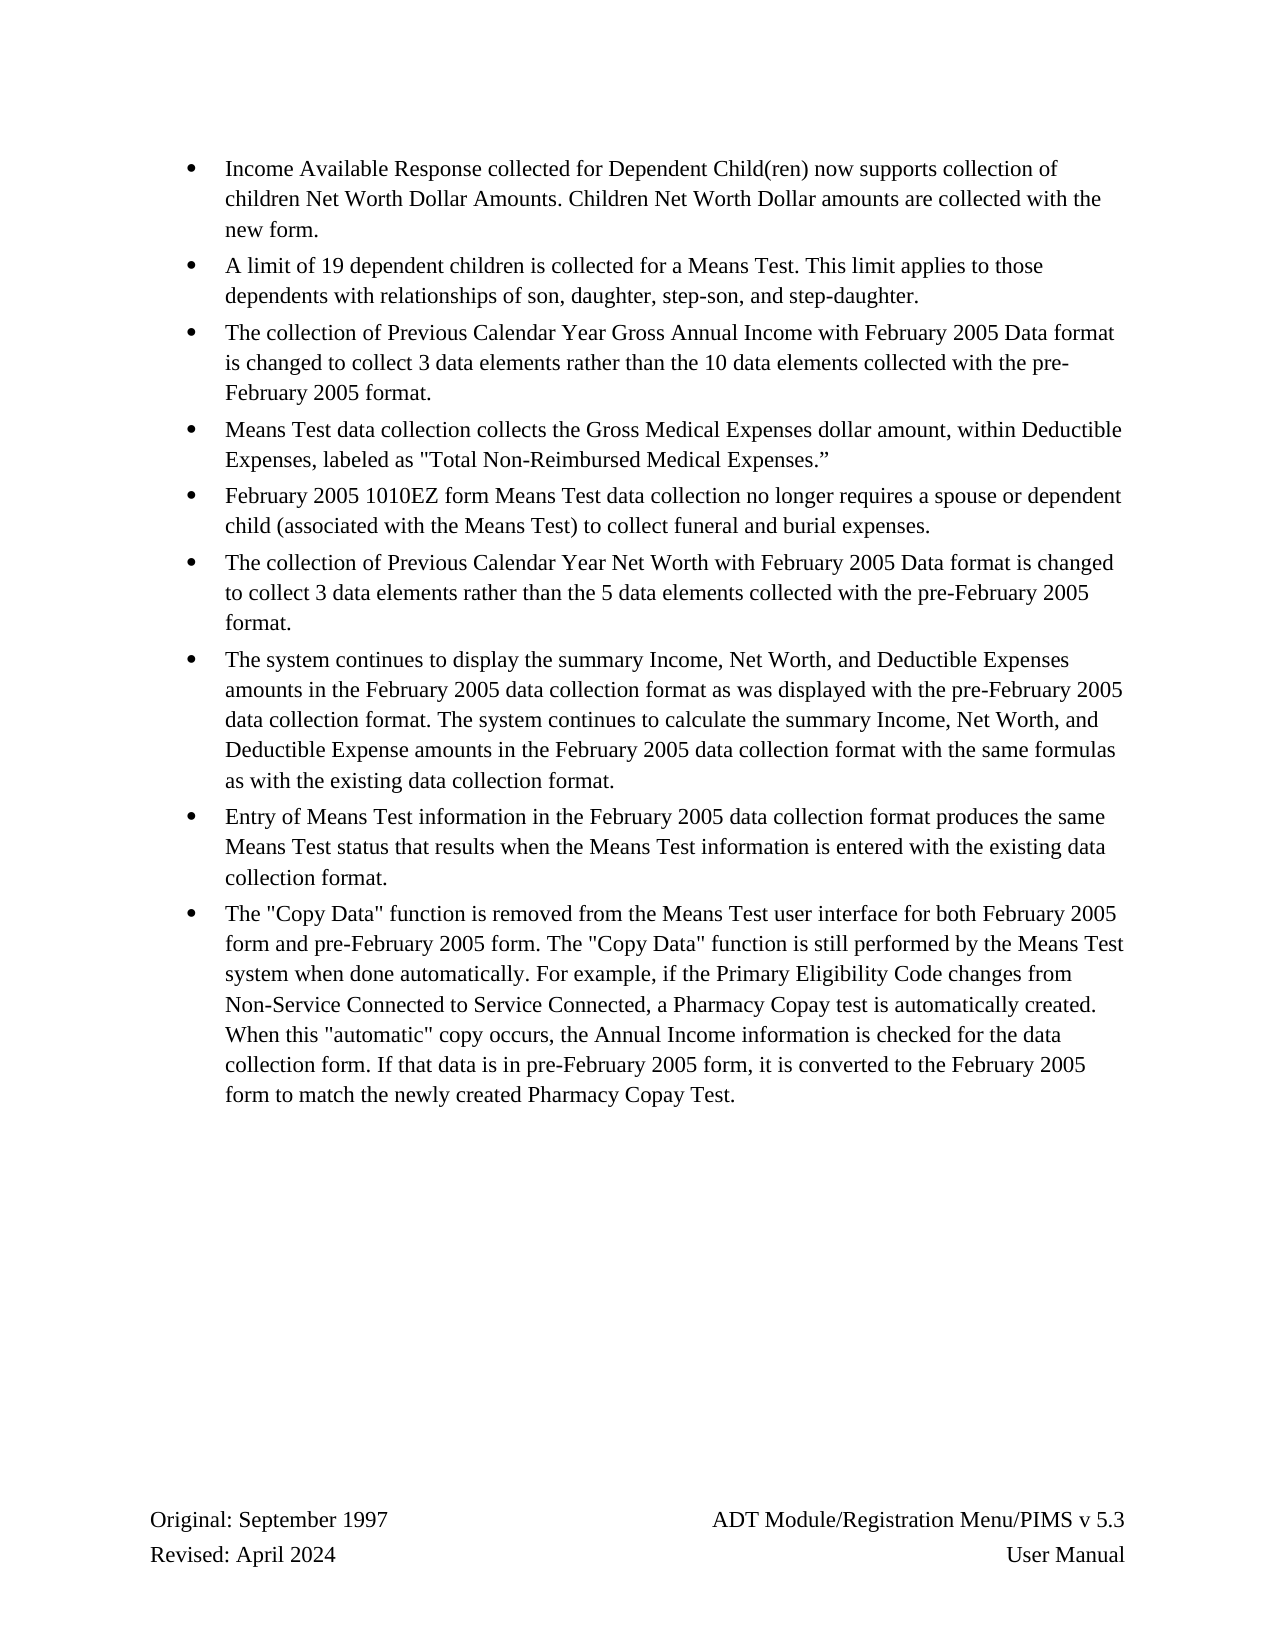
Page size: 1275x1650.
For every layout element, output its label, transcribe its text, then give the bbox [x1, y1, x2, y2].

text Means Test data collection collects the Gross Medical Expenses dollar amount, within Deductible Expenses, labeled as "Total Non-Reimbursed Medical Expenses.” [187, 416, 1125, 472]
text The "Copy Data" function is removed from the Means Test user interface for both February 2005 form and pre-February 2005 form. The "Copy Data" function is still performed by the Means Test system when done automatically. For example, if the Primary Eligibility Code changes from Non-Service Connected to Service Connected, a Pharmacy Copay test is automatically created. When this "automatic" copy occurs, the Annual Income information is checked for the data collection form. If that data is in pre-February 2005 form, it is converted to the February 2005 form to match the newly created Pharmacy Copay Test. [187, 900, 1125, 1108]
text The collection of Previous Calendar Year Net Worth with February 2005 Data format is changed to collect 3 data elements rather than the 5 data elements collected with the pre-February 2005 format. [187, 549, 1125, 636]
text Income Available Response collected for Dependent Child(ren) now supports collection of children Net Worth Dollar Amounts. Children Net Worth Dollar amounts are collected with the new form. [187, 155, 1125, 242]
text The collection of Previous Calendar Year Gross Annual Income with February 2005 Data format is changed to collect 3 data elements rather than the 10 data elements collected with the pre-February 2005 format. [187, 319, 1125, 406]
text A limit of 19 dependent children is collected for a Means Test. This limit applies to those dependents with relationships of son, daughter, step-son, and step-daughter. [187, 252, 1125, 309]
text February 2005 1010EZ form Means Test data collection no longer requires a spouse or dependent child (associated with the Means Test) to collect funeral and burial expenses. [187, 482, 1125, 539]
text The system continues to display the summary Income, Net Worth, and Deductible Expenses amounts in the February 2005 data collection format as was displayed with the pre-February 2005 data collection format. The system continues to calculate the summary Income, Net Worth, and Deductible Expense amounts in the February 2005 data collection format with the same formulas as with the existing data collection format. [187, 646, 1125, 793]
text Entry of Means Test information in the February 2005 data collection format produces the same Means Test status that results when the Means Test information is entered with the existing data collection format. [187, 803, 1125, 890]
